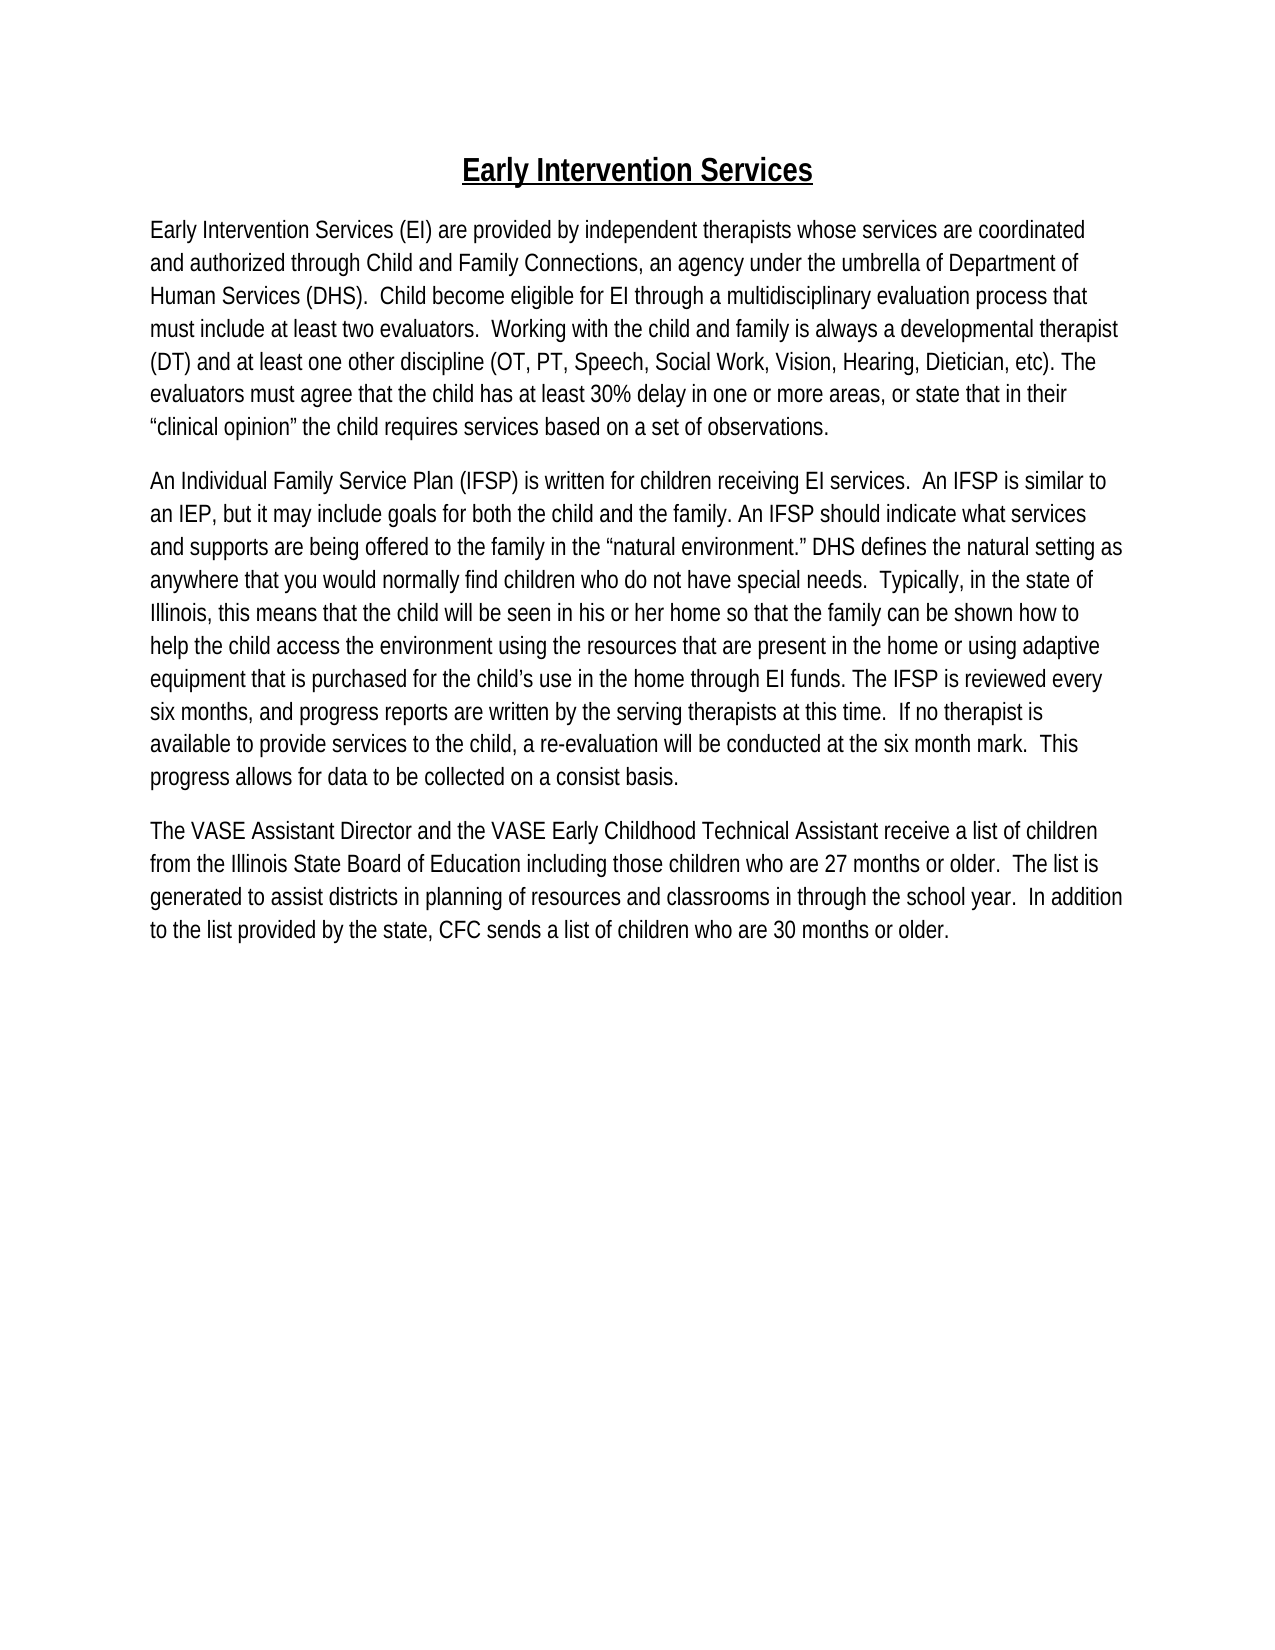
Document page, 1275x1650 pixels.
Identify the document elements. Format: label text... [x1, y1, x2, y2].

text The VASE Assistant Director and the VASE Early Childhood Technical Assistant receive a list of children from the Illinois State Board of Education including those children who are 27 months or older. The list is generated to assist districts in planning of resources and classrooms in through the school year. In addition to the list provided by the state, CFC sends a list of children who are 30 months or older. [150, 816, 1125, 943]
text Early Intervention Services [150, 150, 1125, 188]
text Early Intervention Services (EI) are provided by independent therapists whose services are coordinated and authorized through Child and Family Connections, an agency under the umbrella of Department of Human Services (DHS). Child become eligible for EI through a multidisciplinary evaluation process that must include at least two evaluators. Working with the child and family is always a developmental therapist (DT) and at least one other discipline (OT, PT, Speech, Social Work, Vision, Hearing, Dietician, etc). The evaluators must agree that the child has at least 30% delay in one or more areas, or state that in their “clinical opinion” the child requires services based on a set of observations. [150, 215, 1125, 441]
text An Individual Family Service Plan (IFSP) is written for children receiving EI services. An IFSP is similar to an IEP, but it may include goals for both the child and the family. An IFSP should indicate what services and supports are being offered to the family in the “natural environment.” DHS defines the natural setting as anywhere that you would normally find children who do not have special needs. Typically, in the state of Illinois, this means that the child will be seen in his or her home so that the family can be shown how to help the child access the environment using the resources that are present in the home or using adaptive equipment that is purchased for the child’s use in the home through EI funds. The IFSP is reviewed every six months, and progress reports are written by the serving therapists at this time. If no therapist is available to provide services to the child, a re-evaluation will be conducted at the six month mark. This progress allows for data to be collected on a consist basis. [150, 466, 1125, 791]
